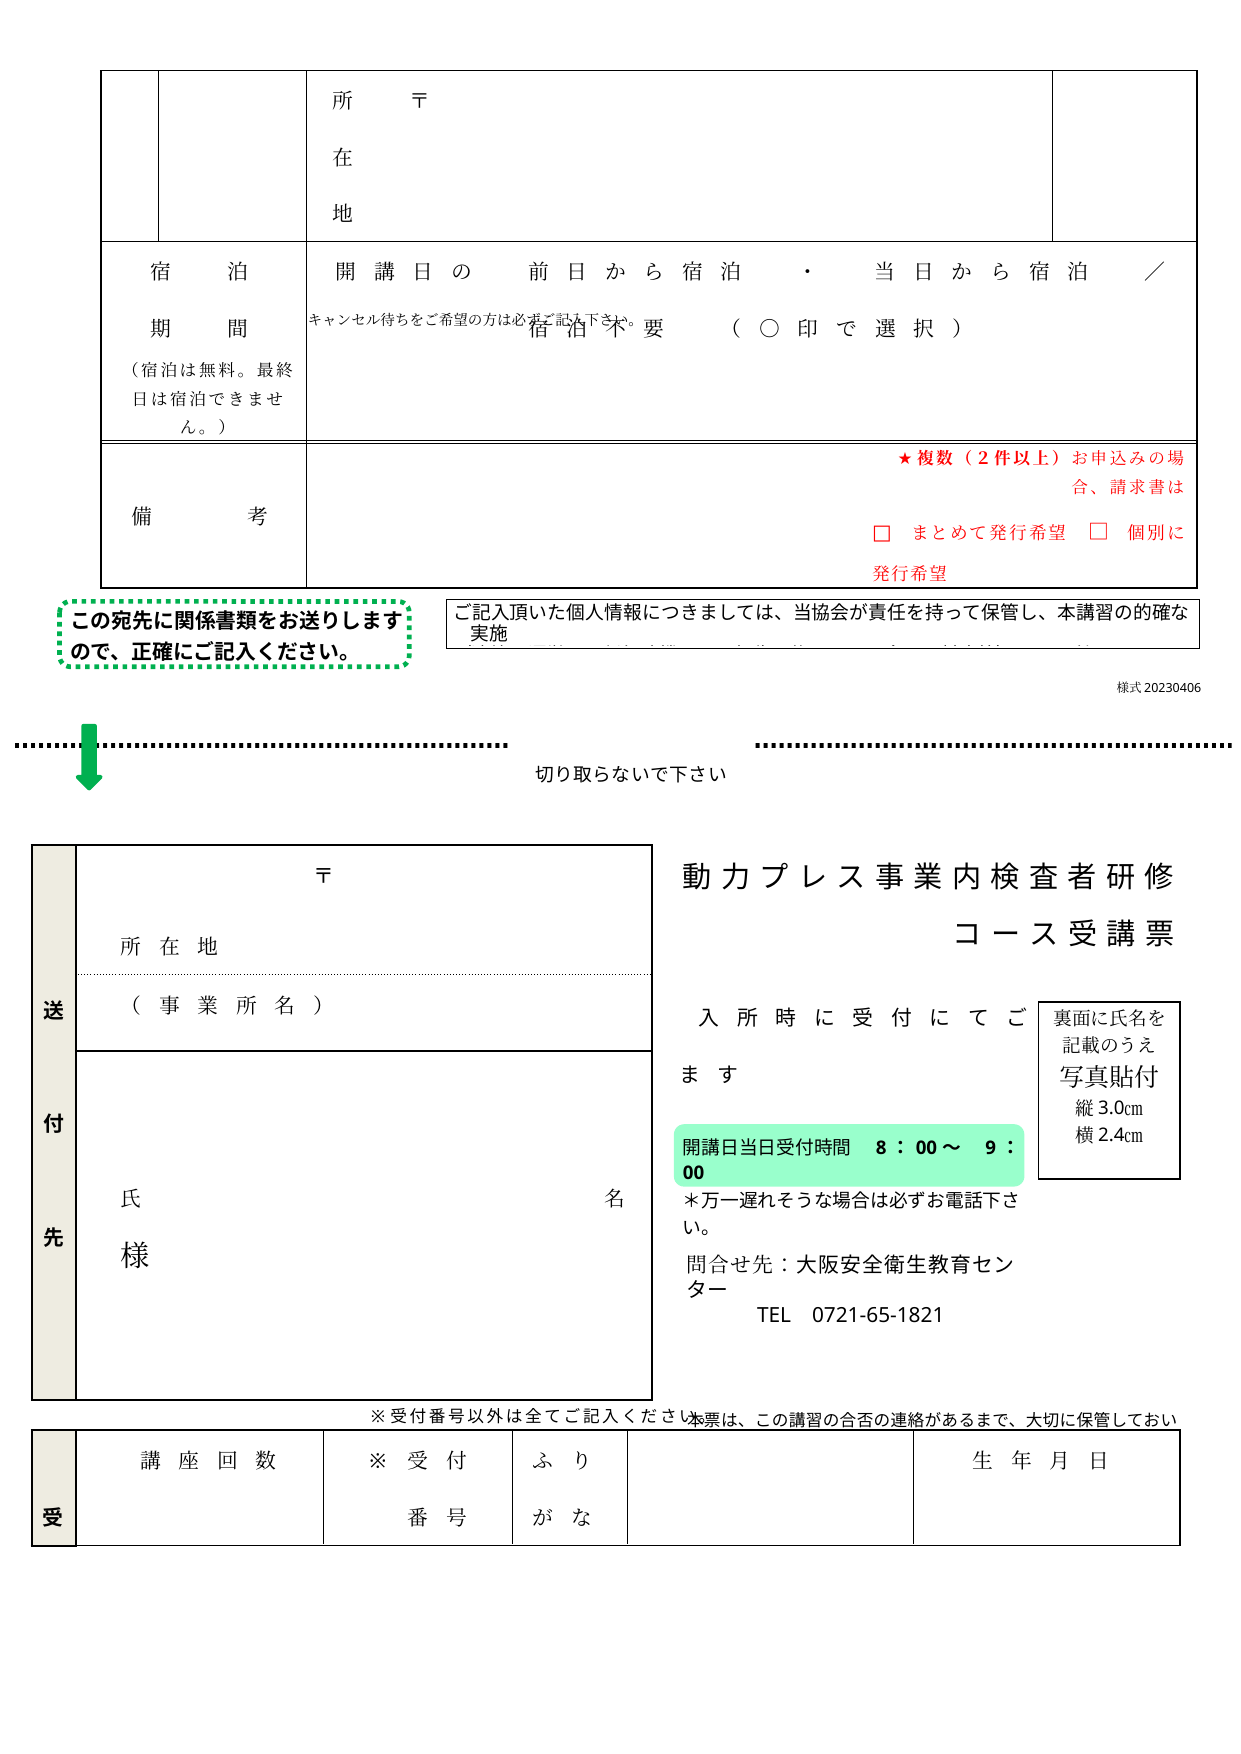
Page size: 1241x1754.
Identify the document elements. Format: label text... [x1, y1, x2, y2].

picture [97, 743, 1232, 748]
table_cell 宿 泊 期 間 （宿泊は無料。最終日は宿泊できません。） [102, 242, 306, 440]
picture [9, 743, 81, 748]
table_cell ★複数（２件以上）お申込みの場合、請求書は [844, 444, 1196, 500]
table_cell 氏名 様 [77, 1052, 651, 1399]
table_header 講座回数 [77, 1431, 324, 1545]
table_cell 所在地 [307, 71, 394, 241]
text 切り取らないで下さい [120, 759, 1142, 788]
table_cell 開講日の 前日から宿泊 ・ 当日から宿泊 ／ 宿泊不要 （○印で選択） [307, 242, 1196, 440]
table_header 送 付 先 [33, 846, 75, 1399]
table_header 受 講 者 [33, 1431, 75, 1545]
table_header 受付番号 [324, 1431, 513, 1545]
table_header 動力プレス事業内検査者研修コース受講票 入所時に受付にてご提出願います [653, 844, 1240, 1399]
table_header ふりがな [513, 1431, 627, 1545]
table_header 生年月日 [913, 1431, 1179, 1545]
table_cell [307, 444, 844, 587]
table_cell □まとめて発行希望 □個別に発行希望 [844, 500, 1196, 587]
table_cell 備 考 [102, 444, 306, 587]
text ※受付番号以外は全てご記入ください。 [120, 1401, 1142, 1429]
table_cell （事業所名） [77, 974, 651, 1050]
table_cell 〒 [394, 71, 1052, 241]
table_header 〒 所在地 [77, 846, 651, 974]
table_header [627, 1431, 913, 1545]
